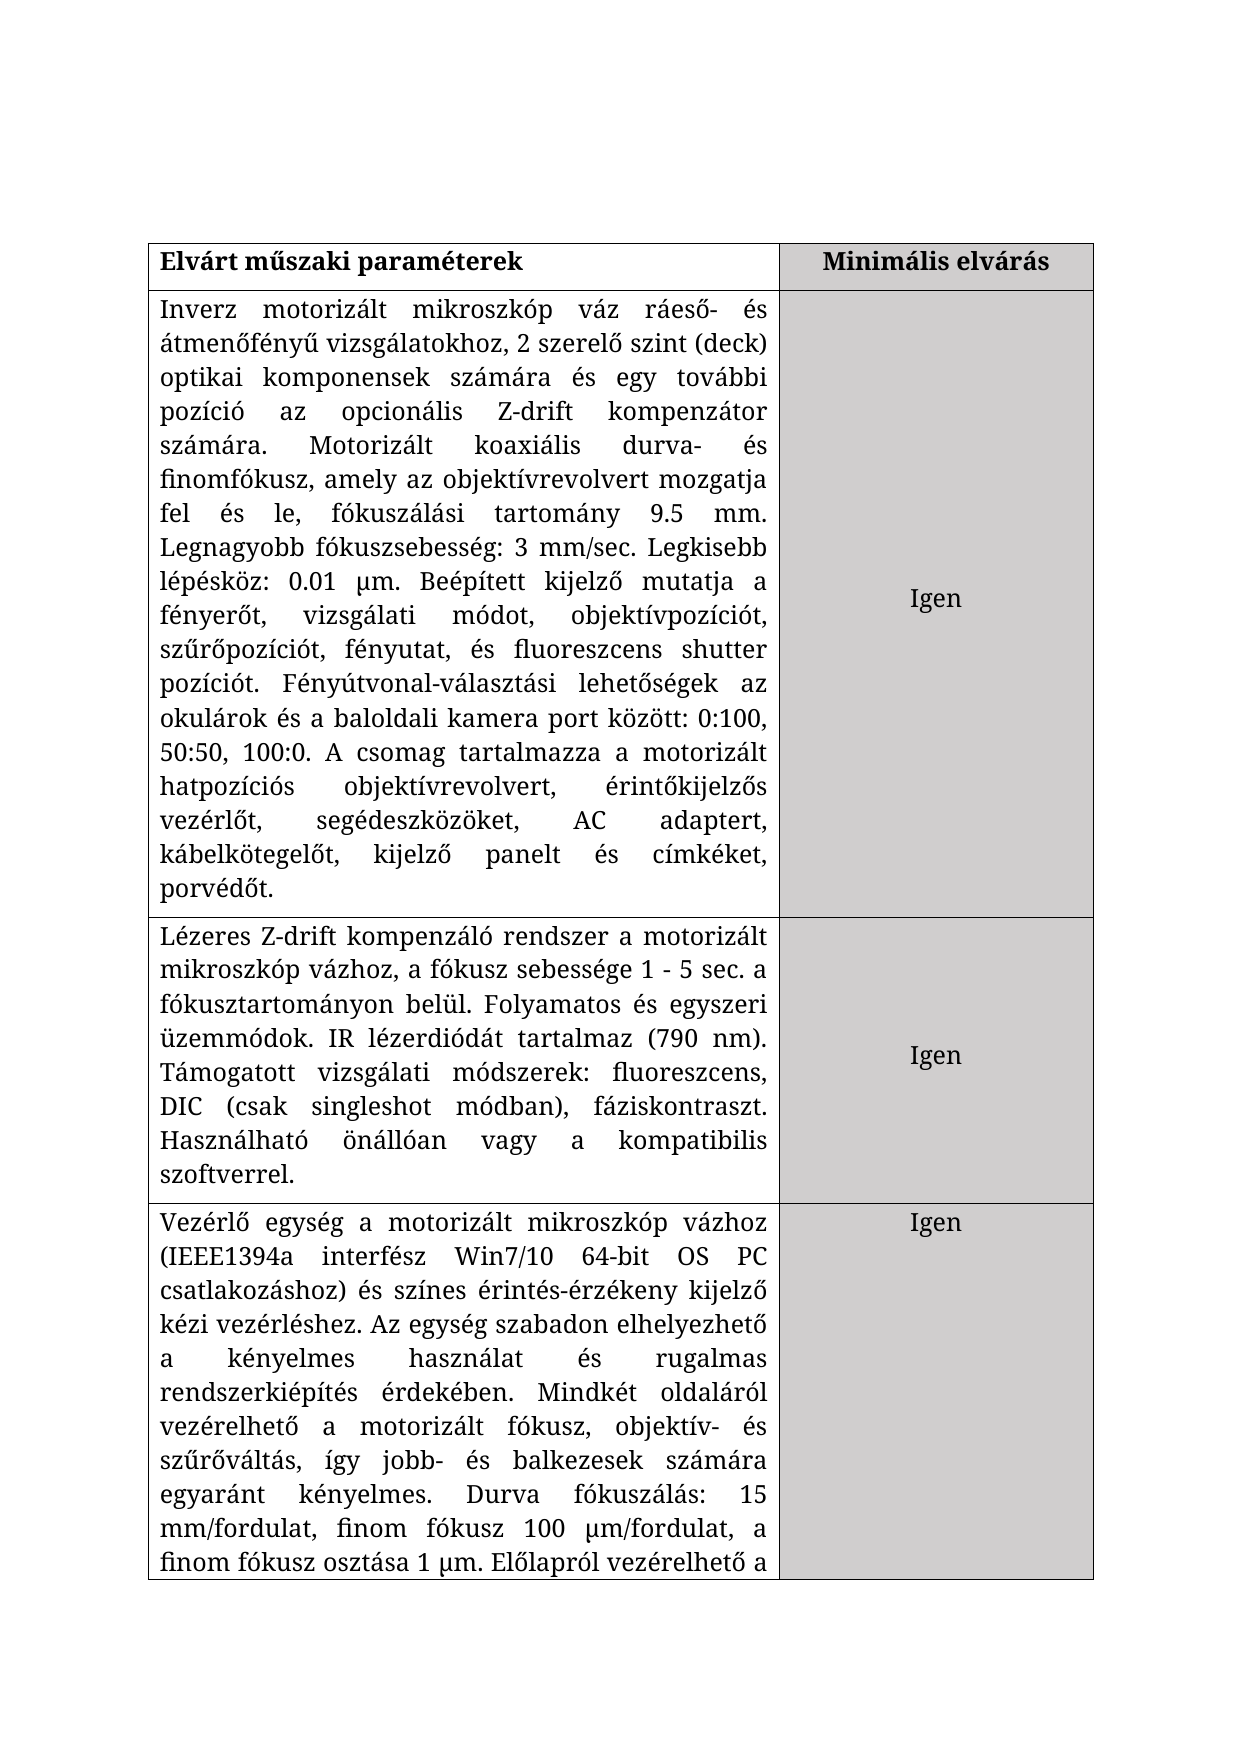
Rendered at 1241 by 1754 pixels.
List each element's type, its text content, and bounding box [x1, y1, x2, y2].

table_header Minimális elvárás [780, 244, 1093, 290]
table_cell Lézeres Z-drift kompenzáló rendszer a motorizált mikroszkóp vázhoz, a fókusz sebessége 1 - 5 sec. a fókusztartományon belül. Folyamatos és egyszeri üzemmódok. IR lézerdiódát tartalmaz (790 nm). Támogatott vizsgálati módszerek: fluoreszcens, DIC (csak singleshot módban), fáziskontraszt. Használható önállóan vagy a kompatibilis szoftverrel. [149, 918, 779, 1203]
table_cell Igen [780, 1204, 1093, 1579]
table_header Elvárt műszaki paraméterek [149, 244, 779, 290]
table_cell Inverz motorizált mikroszkóp váz ráeső- és átmenőfényű vizsgálatokhoz, 2 szerelő szint (deck) optikai komponensek számára és egy további pozíció az opcionális Z-drift kompenzátor számára. Motorizált koaxiális durva- és finomfókusz, amely az objektívrevolvert mozgatja fel és le, fókuszálási tartomány 9.5 mm. Legnagyobb fókuszsebesség: 3 mm/sec. Legkisebb lépésköz: 0.01 µm. Beépített kijelző mutatja a fényerőt, vizsgálati módot, objektívpozíciót, szűrőpozíciót, fényutat, és fluoreszcens shutter pozíciót. Fényútvonal-választási lehetőségek az okulárok és a baloldali kamera port között: 0:100, 50:50, 100:0. A csomag tartalmazza a motorizált hatpozíciós objektívrevolvert, érintőkijelzős vezérlőt, segédeszközöket, AC adaptert, kábelkötegelőt, kijelző panelt és címkéket, porvédőt. [149, 291, 779, 917]
table_cell Igen [780, 918, 1093, 1203]
table_cell Igen [780, 291, 1093, 917]
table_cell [149, 1204, 779, 1579]
